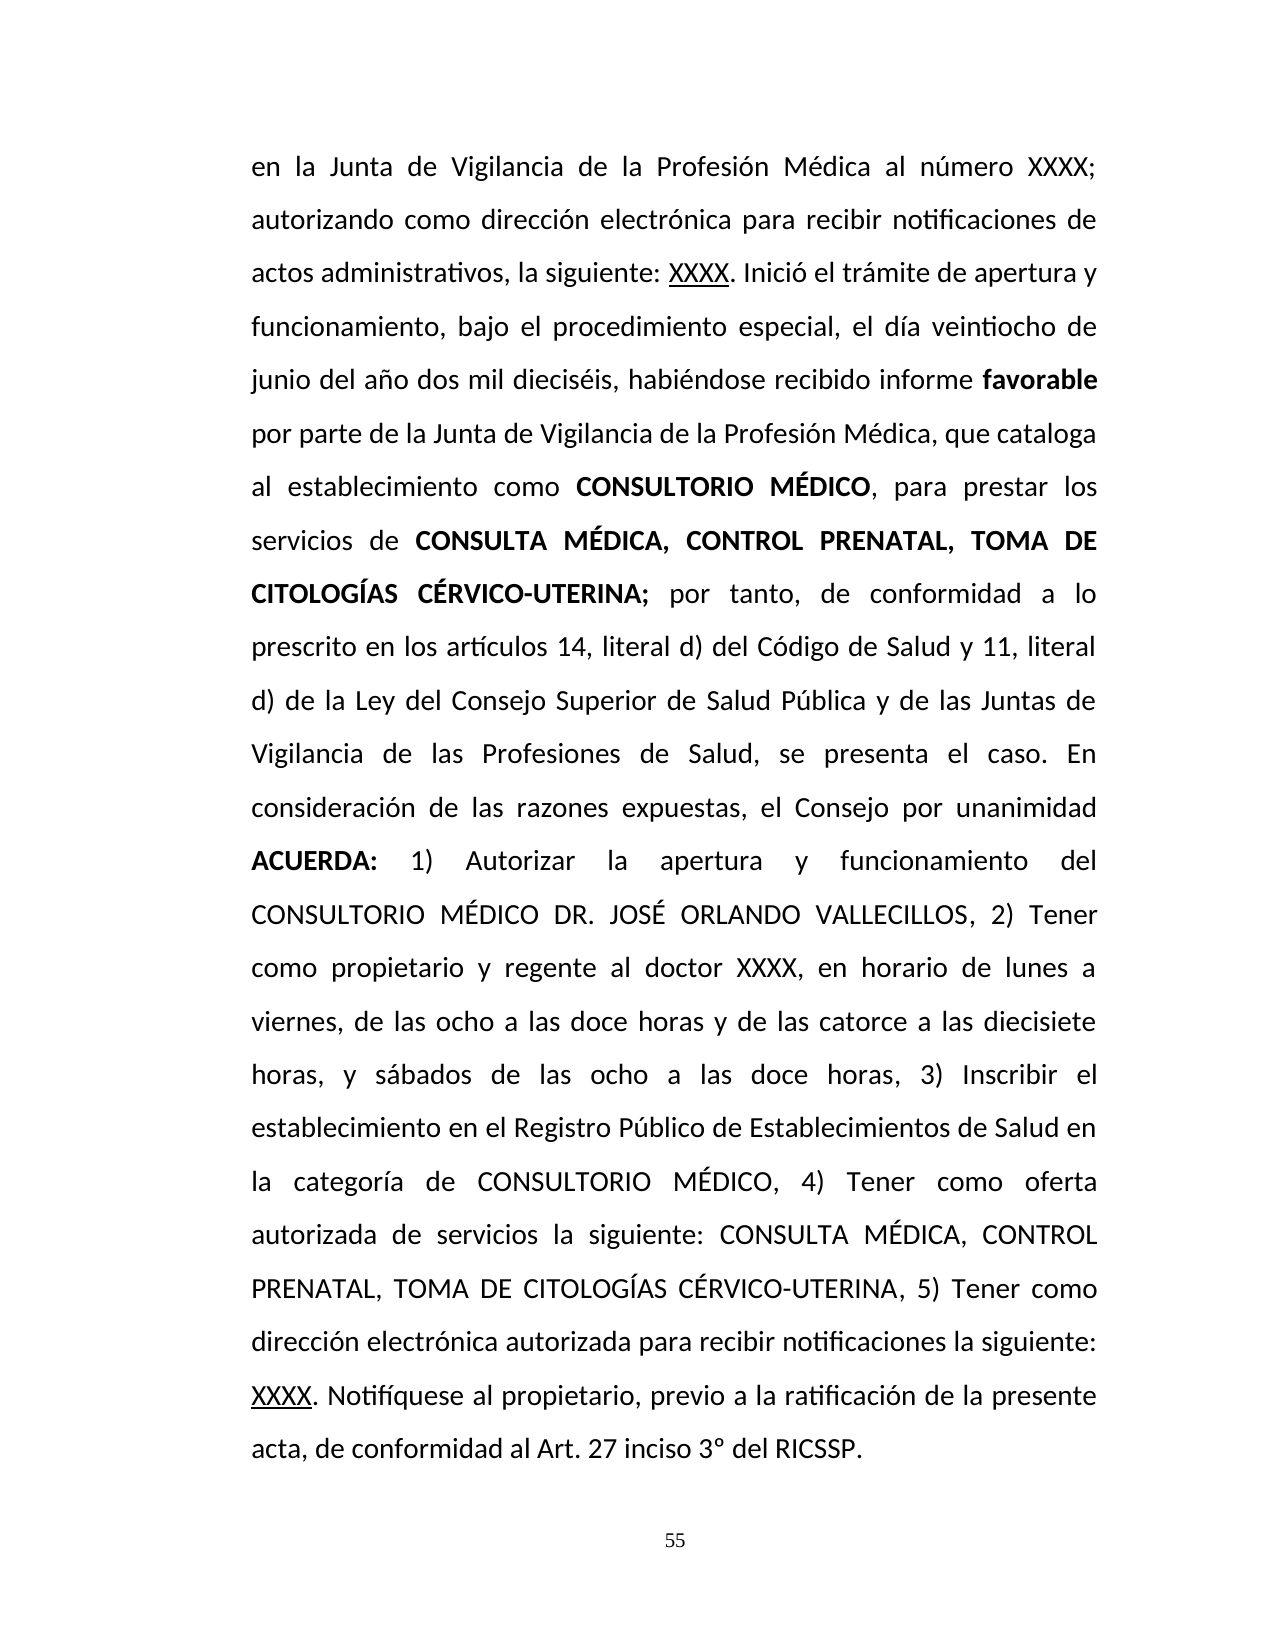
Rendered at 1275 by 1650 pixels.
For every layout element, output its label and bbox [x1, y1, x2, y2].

list [207, 148, 1098, 1466]
